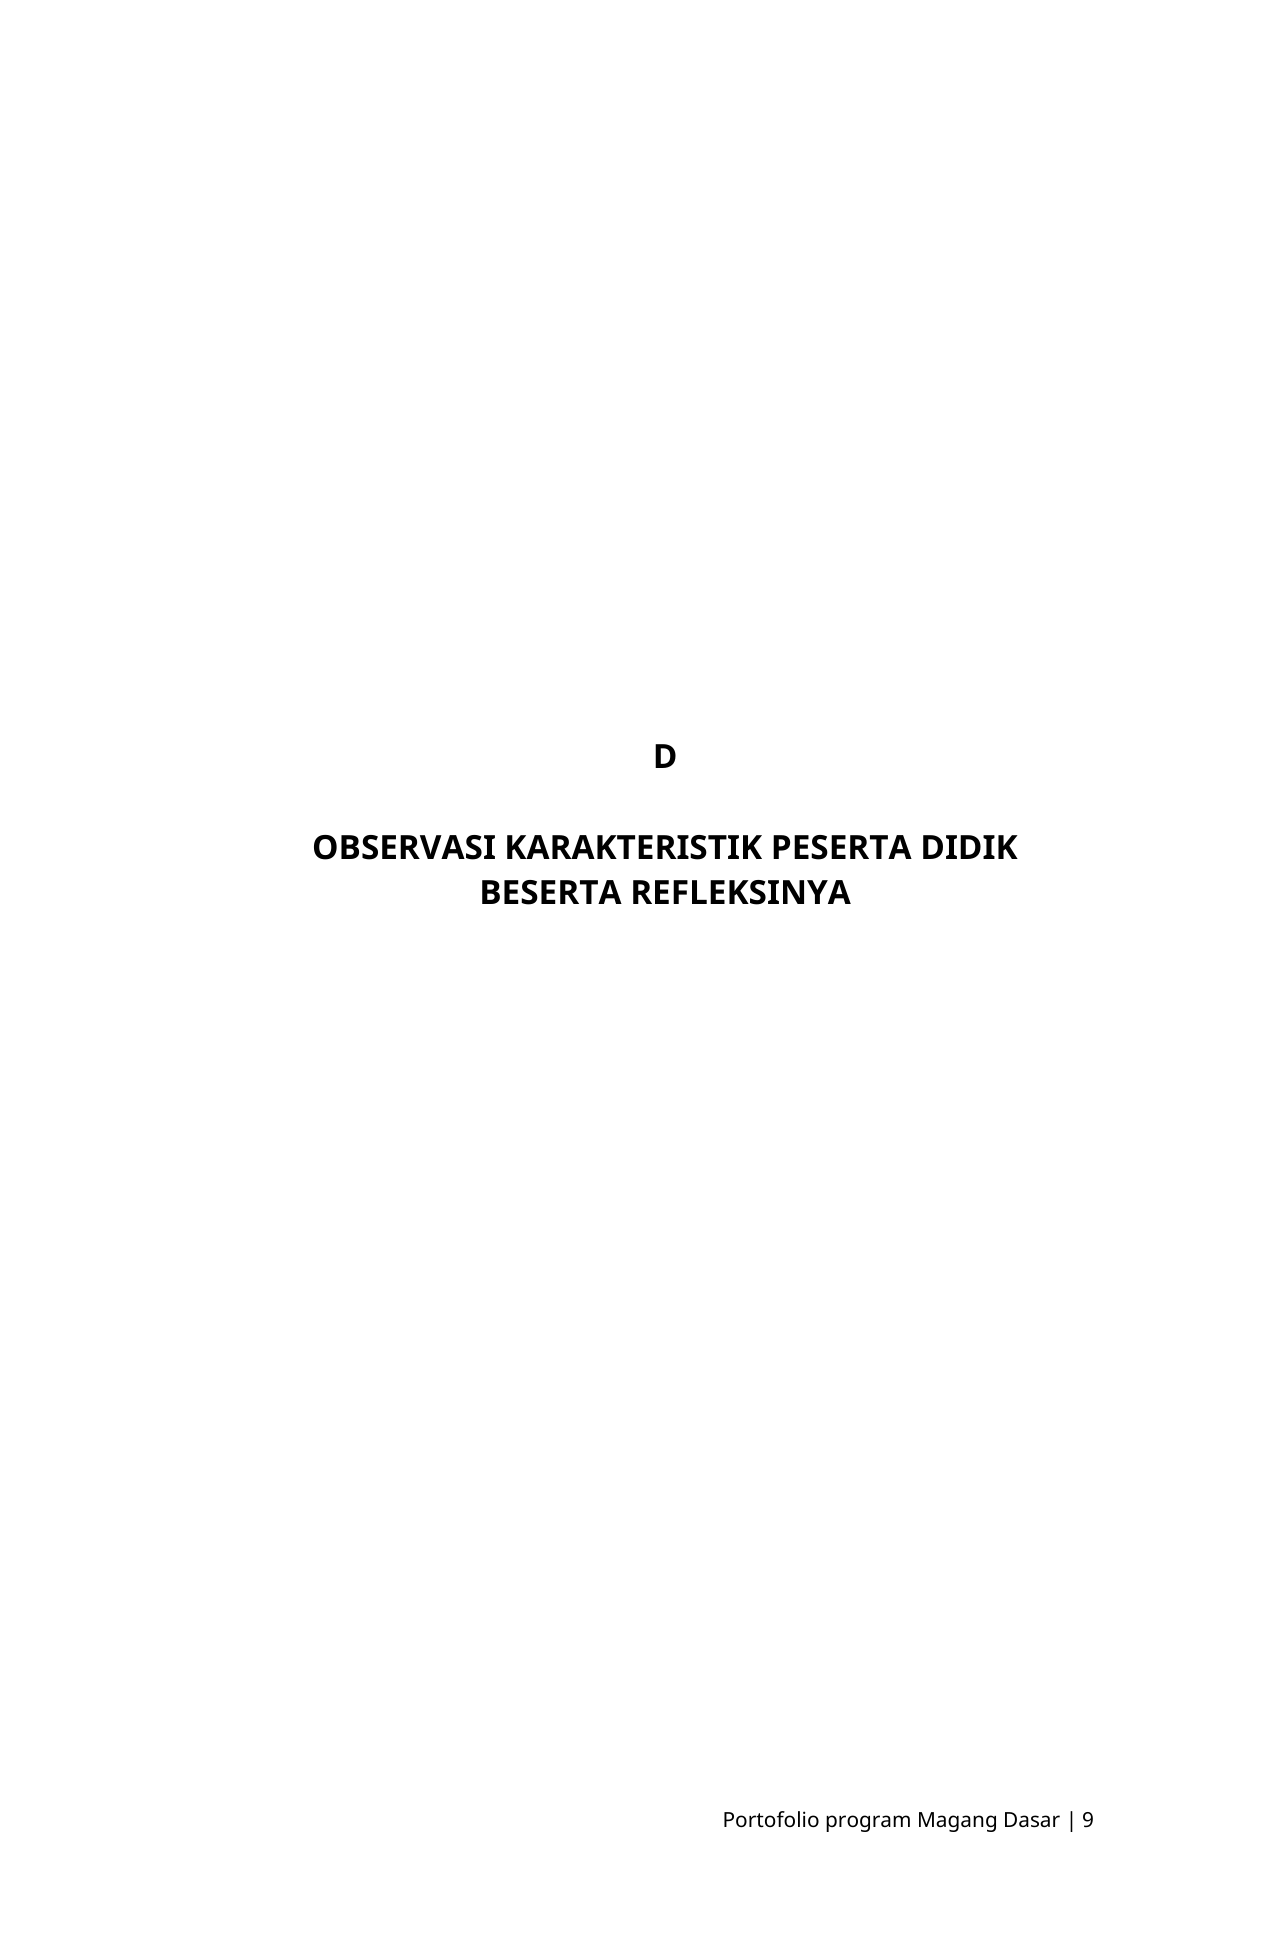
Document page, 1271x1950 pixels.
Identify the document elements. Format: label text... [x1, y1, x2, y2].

text OBSERVASI KARAKTERISTIK PESERTA DIDIK [236, 824, 1094, 869]
text BESERTA REFLEKSINYA [236, 869, 1094, 914]
text D [236, 733, 1094, 778]
